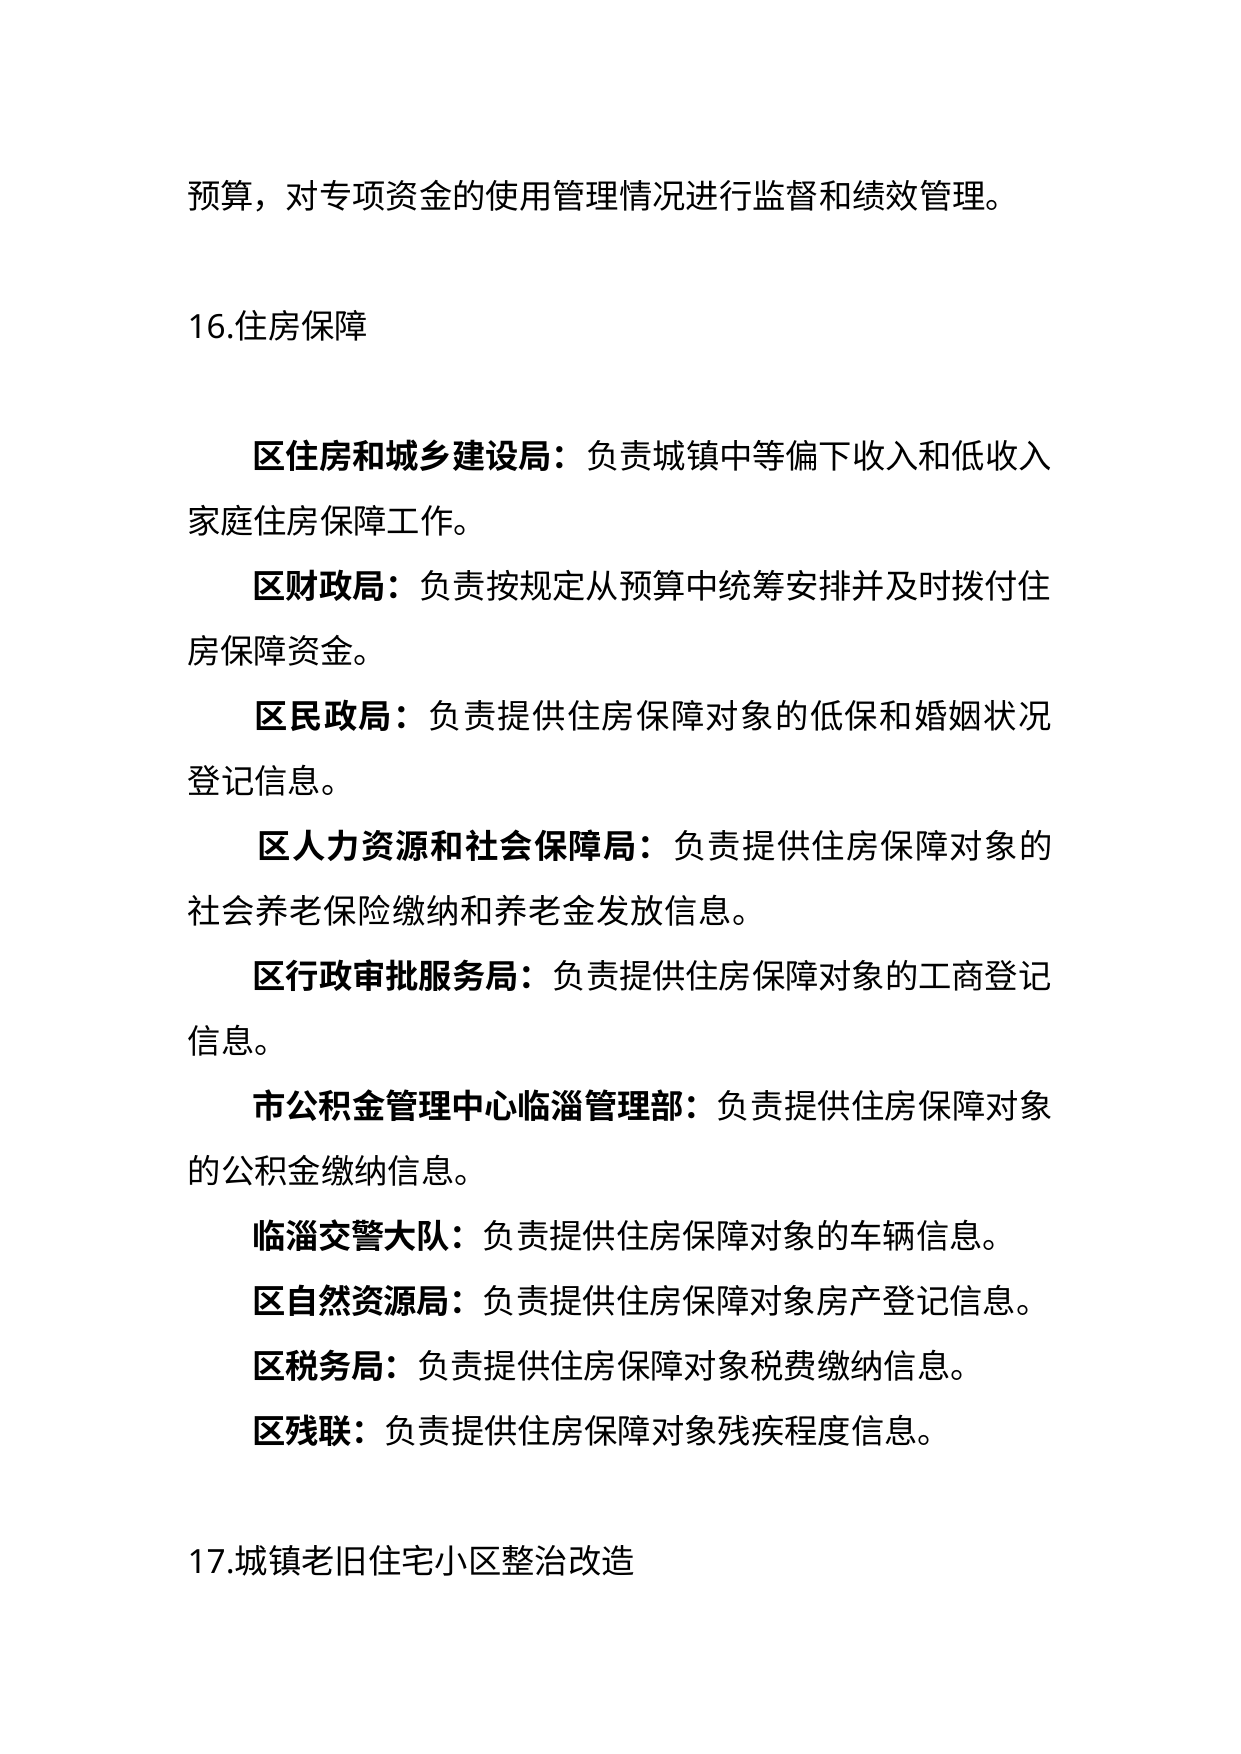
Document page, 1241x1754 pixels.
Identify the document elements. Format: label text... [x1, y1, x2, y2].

text 区住房和城乡建设局：负责城镇中等偏下收入和低收入家庭住房保障工作。 [187, 422, 1053, 552]
text 区人力资源和社会保障局：负责提供住房保障对象的社会养老保险缴纳和养老金发放信息。 [187, 812, 1053, 942]
text 区财政局：负责按规定从预算中统筹安排并及时拨付住房保障资金。 [187, 552, 1053, 682]
text 区民政局：负责提供住房保障对象的低保和婚姻状况登记信息。 [187, 682, 1053, 812]
text 区残联：负责提供住房保障对象残疾程度信息。 [187, 1397, 1053, 1462]
text 区自然资源局：负责提供住房保障对象房产登记信息。 [187, 1267, 1053, 1332]
text 临淄交警大队：负责提供住房保障对象的车辆信息。 [187, 1202, 1053, 1267]
text 区行政审批服务局：负责提供住房保障对象的工商登记信息。 [187, 942, 1053, 1072]
text 17.城镇老旧住宅小区整治改造 [187, 1527, 1053, 1592]
text 区税务局：负责提供住房保障对象税费缴纳信息。 [187, 1332, 1053, 1397]
text 16.住房保障 [187, 292, 1053, 357]
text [187, 162, 1053, 227]
text 市公积金管理中心临淄管理部：负责提供住房保障对象的公积金缴纳信息。 [187, 1072, 1053, 1202]
